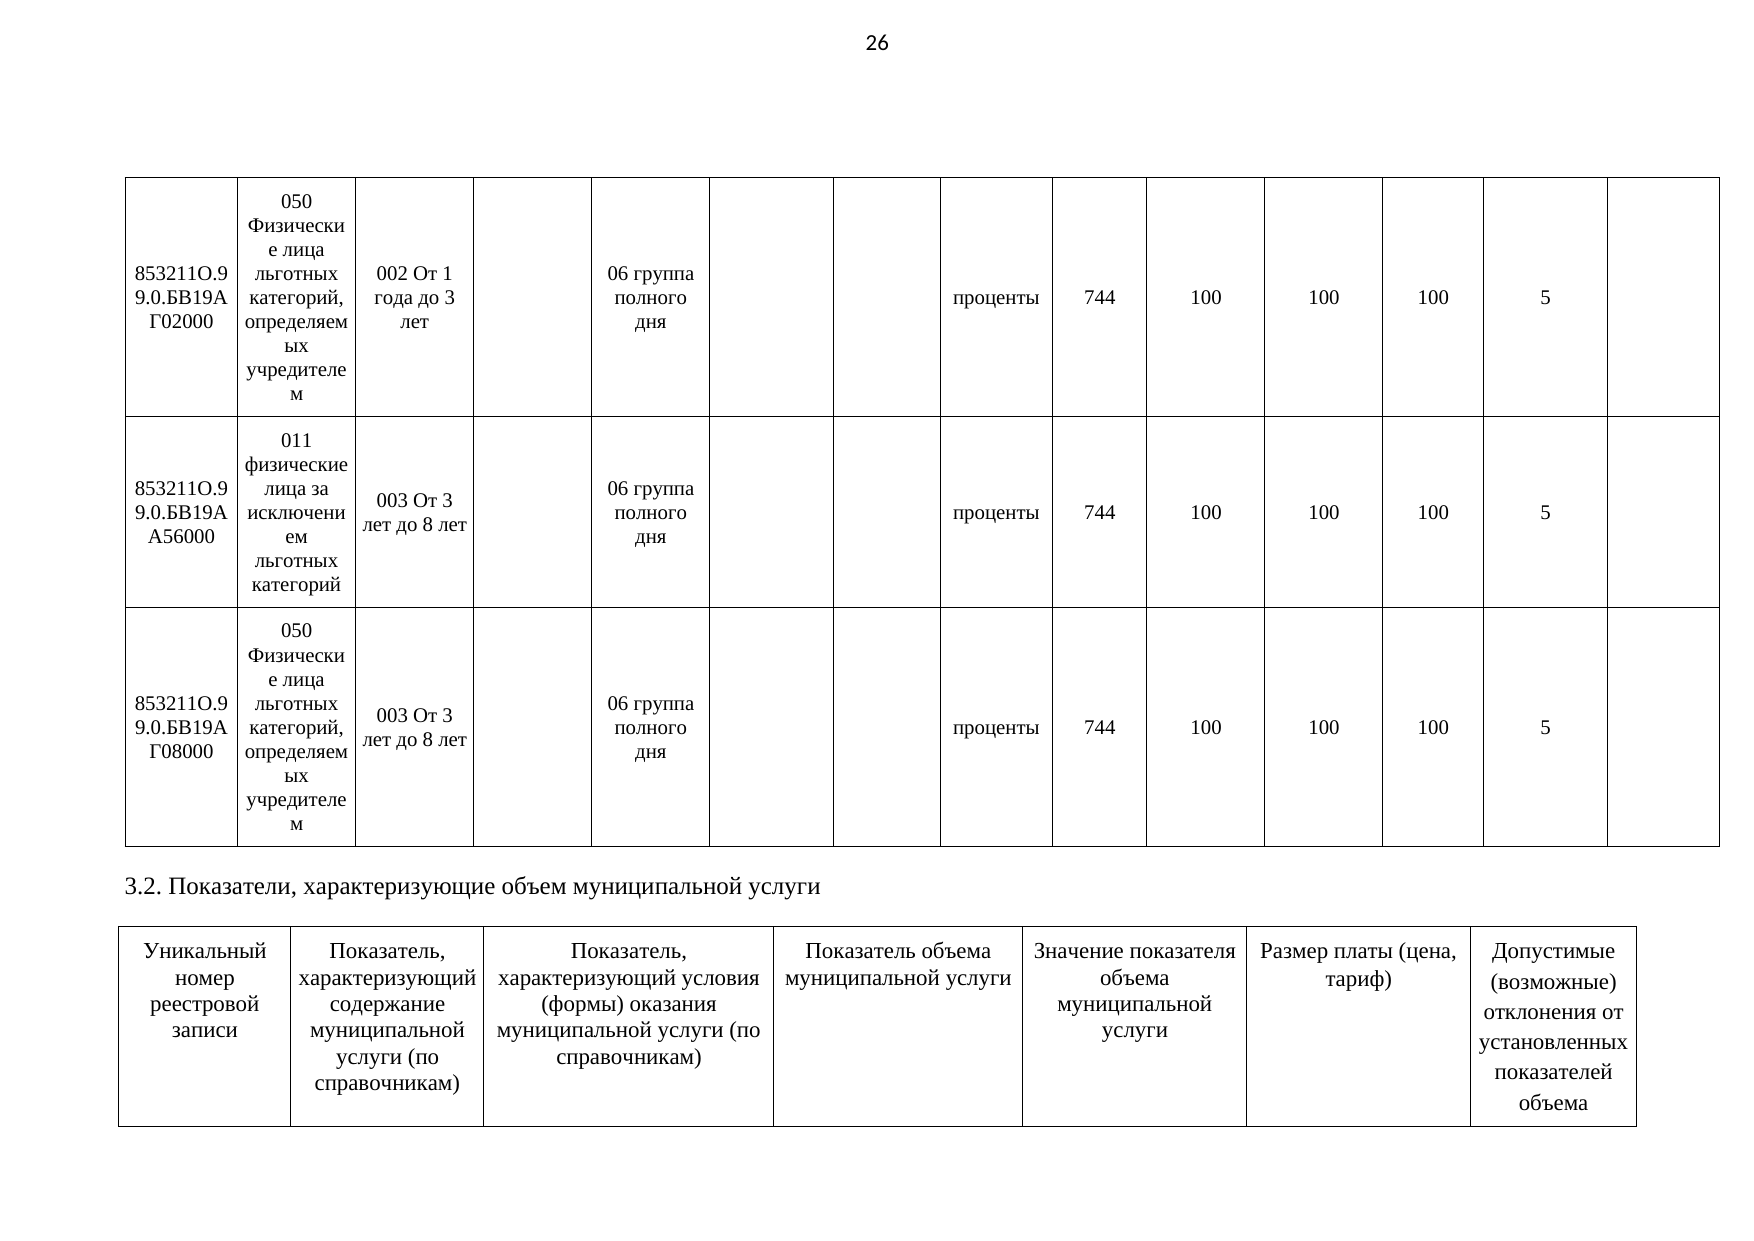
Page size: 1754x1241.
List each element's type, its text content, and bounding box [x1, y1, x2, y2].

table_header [119, 927, 290, 1126]
table_cell 853211О.99.0.БВ19АА56000 [126, 417, 237, 607]
table_cell 100 [1265, 608, 1382, 846]
table_cell проценты [941, 608, 1052, 846]
table_cell 853211О.99.0.БВ19АГ08000 [126, 608, 237, 846]
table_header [484, 927, 773, 1126]
table_cell 100 [1383, 608, 1483, 846]
table_cell 06 группа полного дня [592, 608, 709, 846]
table_cell 003 От 3 лет до 8 лет [356, 417, 473, 607]
table_cell проценты [941, 178, 1052, 416]
table_cell [710, 417, 833, 607]
table_cell [474, 608, 591, 846]
table_cell 003 От 3 лет до 8 лет [356, 608, 473, 846]
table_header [291, 927, 483, 1126]
table_cell 744 [1053, 178, 1146, 416]
table_cell проценты [941, 417, 1052, 607]
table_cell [592, 178, 709, 416]
table_cell [474, 178, 591, 416]
table_cell [1608, 178, 1719, 416]
table_cell 100 [1265, 178, 1382, 416]
table_cell 5 [1484, 608, 1607, 846]
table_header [1023, 927, 1246, 1126]
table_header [1247, 927, 1470, 1126]
table_cell 100 [1383, 178, 1483, 416]
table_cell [356, 178, 473, 416]
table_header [1471, 927, 1636, 1126]
table_cell 853211О.99.0.БВ19АГ02000 [126, 178, 237, 416]
table_cell 744 [1053, 417, 1146, 607]
table_cell [1608, 608, 1719, 846]
table_cell 050 Физические лица льготных категорий, определяемых учредителем [238, 608, 355, 846]
table_cell 5 [1484, 178, 1607, 416]
table_cell 100 [1147, 608, 1264, 846]
table_cell 5 [1484, 417, 1607, 607]
table_cell 100 [1147, 417, 1264, 607]
table_cell 100 [1265, 417, 1382, 607]
table_cell 06 группа полного дня [592, 417, 709, 607]
table_cell 744 [1053, 608, 1146, 846]
text 3.2. Показатели, характеризующие объем муниципальной услуги [118, 871, 1636, 899]
table_cell 011 физические лица за исключением льготных категорий [238, 417, 355, 607]
table_cell [474, 417, 591, 607]
table_cell [834, 178, 940, 416]
table_cell [710, 178, 833, 416]
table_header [774, 927, 1022, 1126]
table_cell [710, 608, 833, 846]
table_cell [834, 417, 940, 607]
table_cell 100 [1147, 178, 1264, 416]
table_cell [834, 608, 940, 846]
table_cell [1608, 417, 1719, 607]
table_cell 100 [1383, 417, 1483, 607]
table_cell 050 Физические лица льготных категорий, определяемых учредителем [238, 178, 355, 416]
